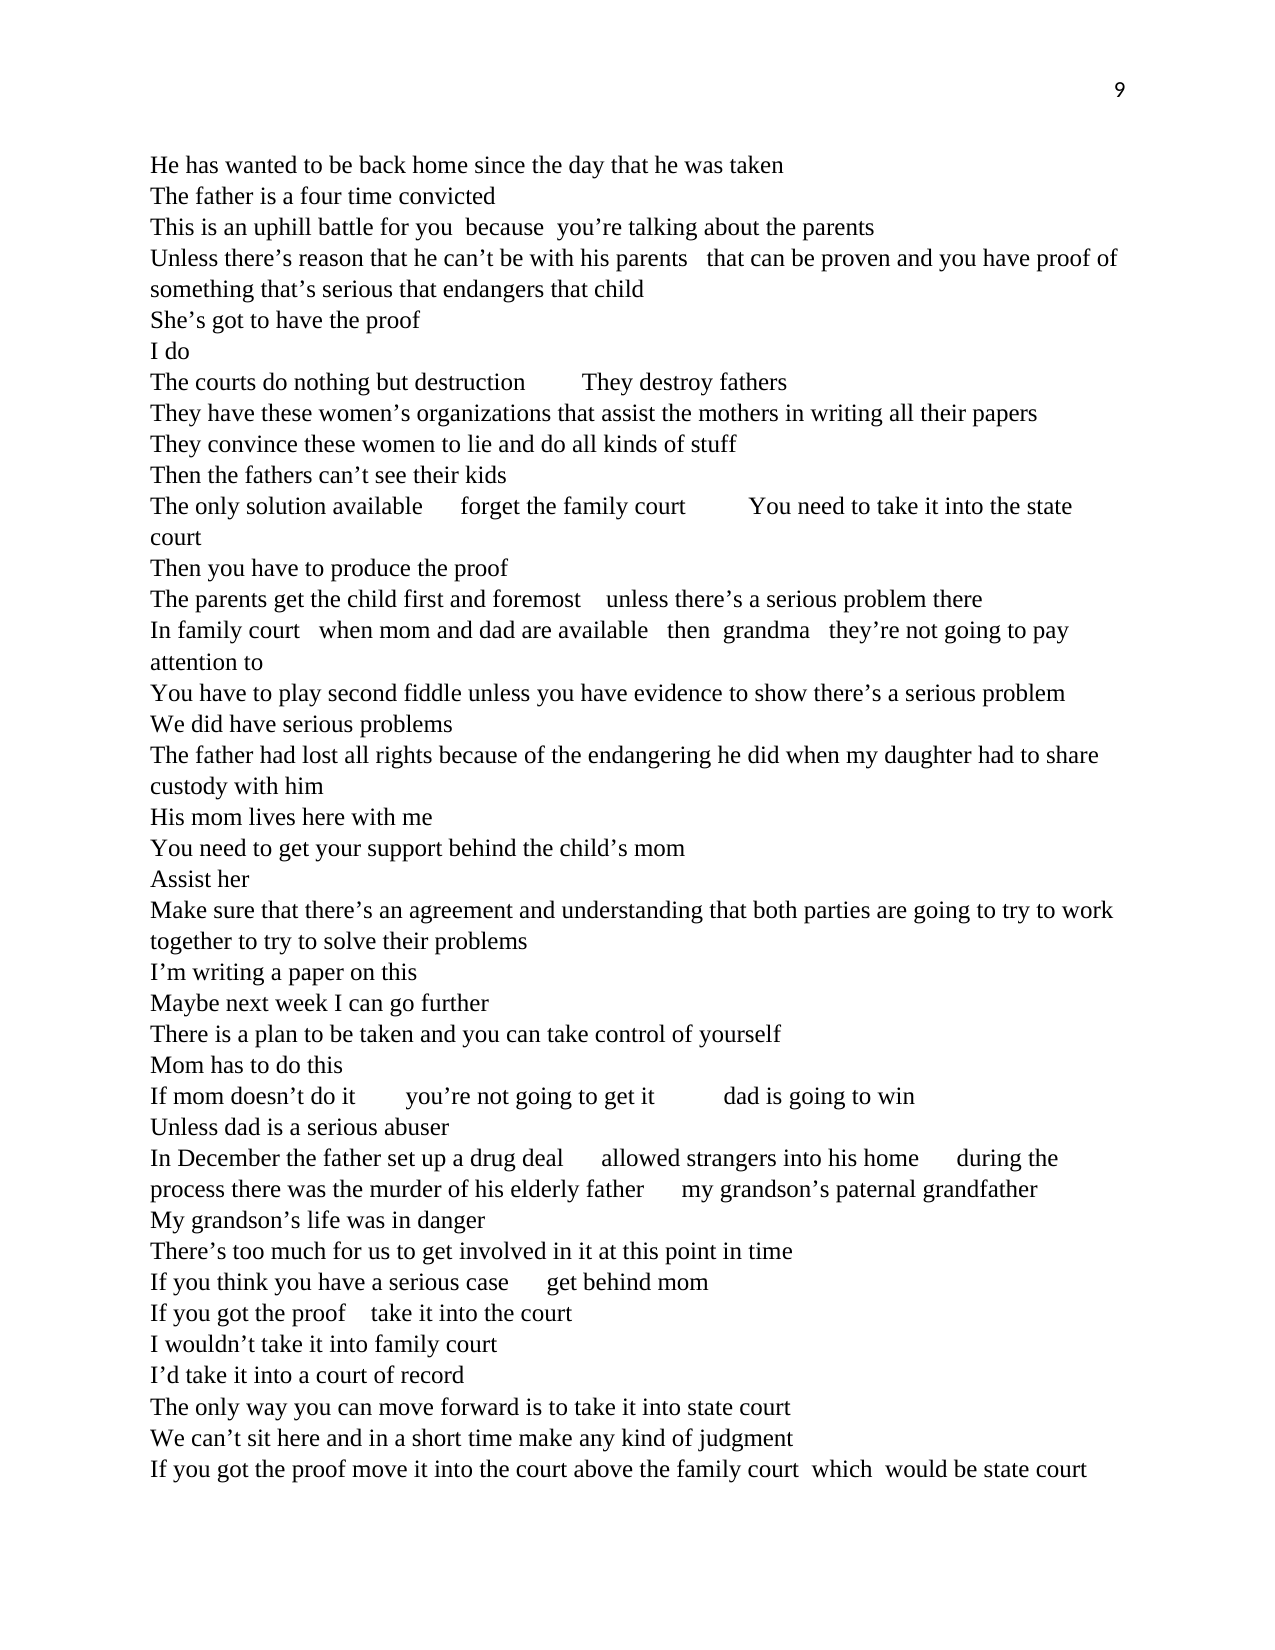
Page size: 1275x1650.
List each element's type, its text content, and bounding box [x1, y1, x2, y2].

text His mom lives here with me [150, 802, 1125, 831]
text I wouldn’t take it into family court [150, 1329, 1125, 1358]
text In December the father set up a drug deal allowed strangers into his home during the process there was the murder of his elderly father my grandson’s paternal grandfather [150, 1143, 1125, 1203]
text Then you have to produce the proof [150, 553, 1125, 582]
text Mom has to do this [150, 1050, 1125, 1079]
text In family court when mom and dad are available then grandma they’re not going to pay attention to [150, 616, 1125, 675]
text If you got the proof move it into the court above the family court which would be state court [150, 1454, 1125, 1482]
text You need to get your support behind the child’s mom [150, 833, 1125, 862]
text Assist her [150, 864, 1125, 893]
text This is an uphill battle for you because you’re talking about the parents [150, 212, 1125, 241]
text The parents get the child first and foremost unless there’s a serious problem there [150, 584, 1125, 613]
text Make sure that there’s an agreement and understanding that both parties are going to try to work together to try to solve their problems [150, 895, 1125, 955]
text The only way you can move forward is to take it into state court [150, 1392, 1125, 1420]
text I’m writing a paper on this [150, 957, 1125, 986]
text The only solution available forget the family court You need to take it into the state court [150, 491, 1125, 551]
text The courts do nothing but destruction They destroy fathers [150, 367, 1125, 396]
text The father had lost all rights because of the endangering he did when my daughter had to share custody with him [150, 740, 1125, 799]
text Maybe next week I can go further [150, 988, 1125, 1017]
text Unless there’s reason that he can’t be with his parents that can be proven and you have proof of something that’s serious that endangers that child [150, 243, 1125, 303]
text If you think you have a serious case get behind mom [150, 1267, 1125, 1296]
text He has wanted to be back home since the day that he was taken [150, 150, 1125, 179]
text My grandson’s life was in danger [150, 1205, 1125, 1234]
text They have these women’s organizations that assist the mothers in writing all their papers [150, 398, 1125, 427]
text She’s got to have the proof [150, 305, 1125, 334]
text We can’t sit here and in a short time make any kind of judgment [150, 1423, 1125, 1451]
text We did have serious problems [150, 709, 1125, 737]
text Unless dad is a serious abuser [150, 1112, 1125, 1141]
text There’s too much for us to get involved in it at this point in time [150, 1236, 1125, 1265]
text If mom doesn’t do it you’re not going to get it dad is going to win [150, 1081, 1125, 1110]
text The father is a four time convicted [150, 181, 1125, 210]
text Then the fathers can’t see their kids [150, 460, 1125, 489]
text There is a plan to be taken and you can take control of yourself [150, 1019, 1125, 1048]
text I’d take it into a court of record [150, 1361, 1125, 1389]
text I do [150, 336, 1125, 365]
text They convince these women to lie and do all kinds of stuff [150, 429, 1125, 458]
text You have to play second fiddle unless you have evidence to show there’s a serious problem [150, 678, 1125, 706]
text If you got the proof take it into the court [150, 1298, 1125, 1327]
